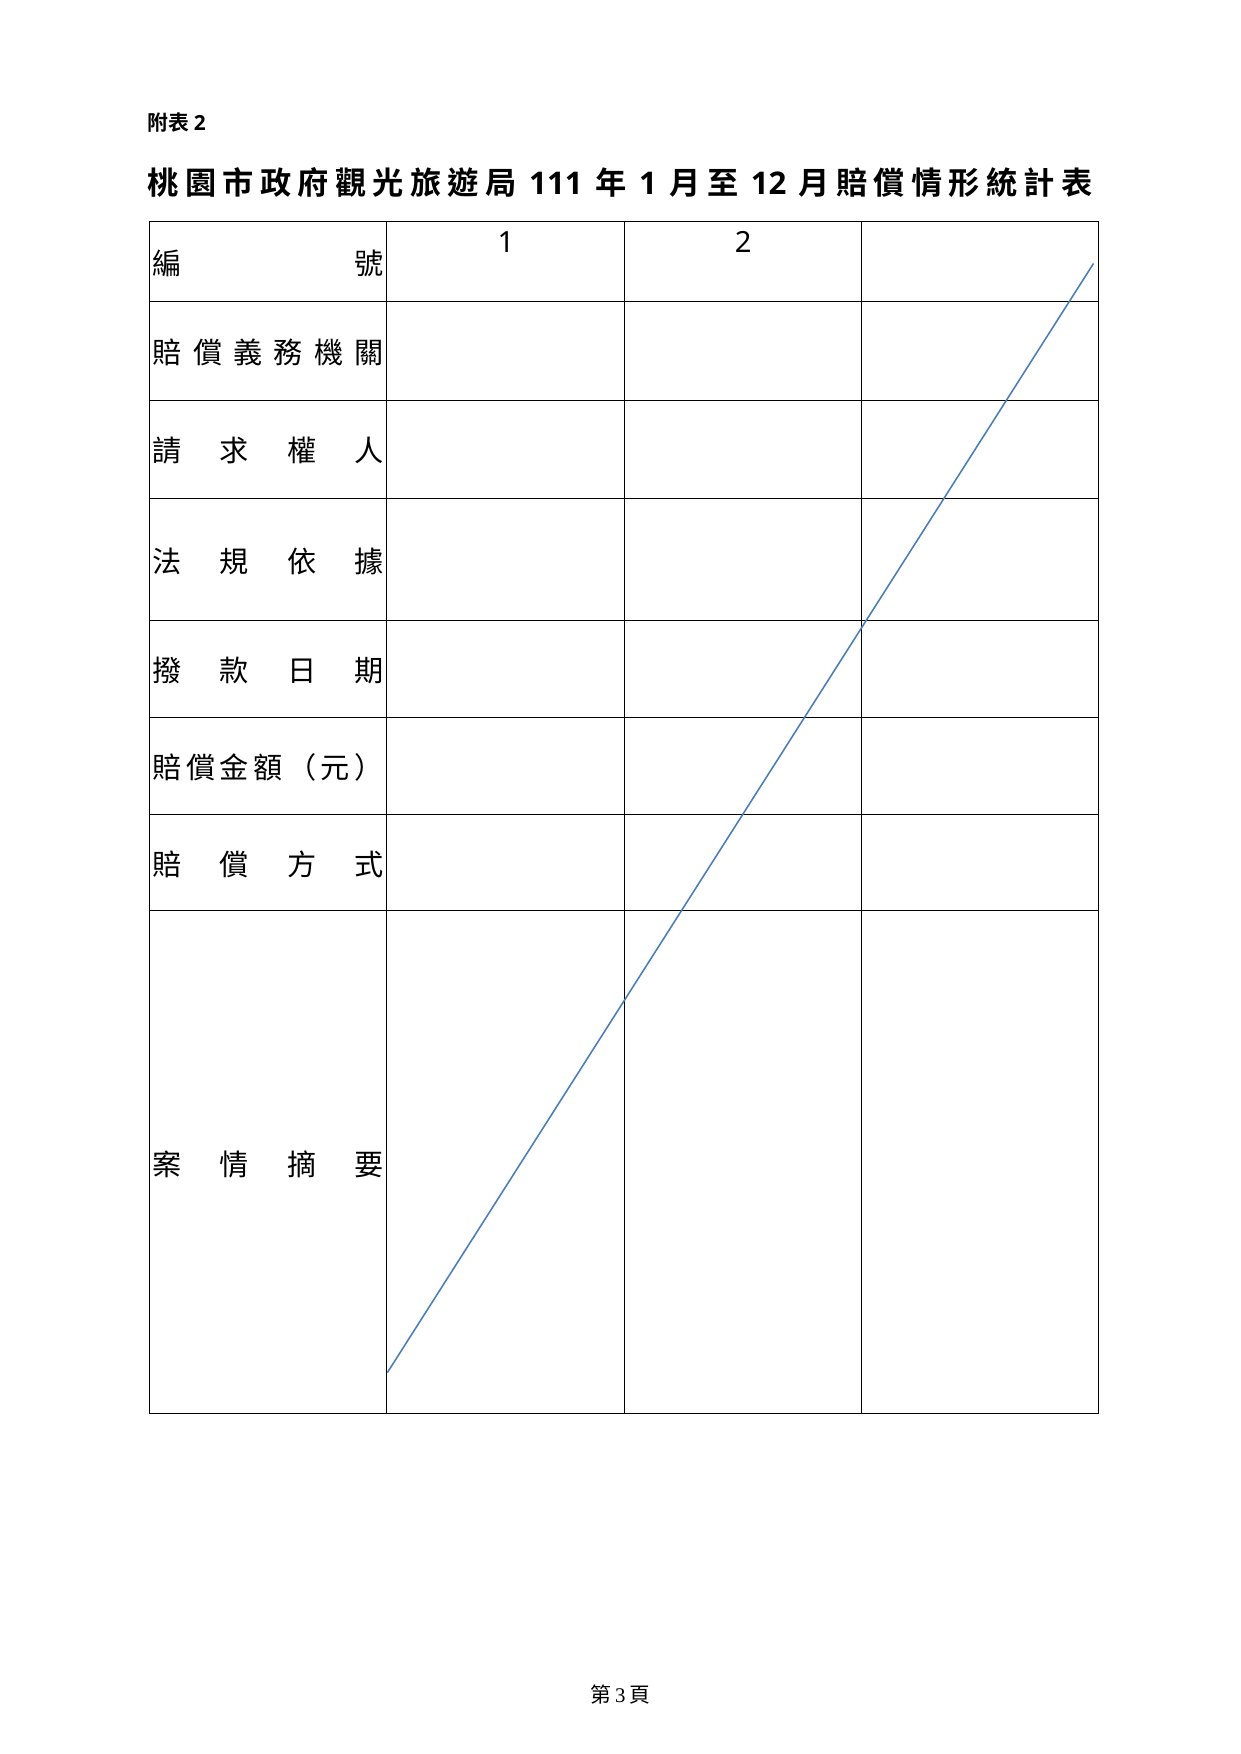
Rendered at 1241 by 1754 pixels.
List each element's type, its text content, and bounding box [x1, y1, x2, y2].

table_cell 法規依據 [150, 499, 386, 620]
table_cell [387, 1004, 624, 1413]
table_cell 賠償方式 [150, 815, 386, 910]
table_cell [862, 815, 1098, 910]
table_header 2 [625, 222, 861, 301]
table_cell [862, 499, 942, 620]
table_cell 撥款日期 [150, 621, 386, 717]
table_cell 賠償金額（元） [150, 718, 386, 813]
table_cell [387, 499, 624, 620]
table_cell [625, 621, 861, 717]
table_cell [862, 401, 1004, 498]
table_cell [625, 401, 861, 498]
text 附表2 [148, 102, 1092, 141]
table_cell [387, 911, 624, 1370]
table_cell [746, 718, 861, 813]
table_cell [946, 401, 1098, 498]
table_cell [387, 401, 624, 498]
table_cell [1009, 302, 1098, 399]
table_cell [387, 815, 624, 910]
table_header 1 [387, 222, 624, 301]
table_cell [625, 718, 802, 813]
table_cell [387, 718, 624, 813]
table_cell [387, 621, 624, 717]
table_cell [625, 911, 861, 1413]
table_cell [387, 302, 624, 399]
table_cell 請求權人 [150, 401, 386, 498]
table_cell [862, 718, 1098, 813]
text 桃園市政府觀光旅遊局111年1月至12月賠償情形統計表 [148, 141, 1092, 221]
table_header [862, 222, 1098, 301]
table_cell [625, 815, 740, 910]
table_cell [862, 621, 1098, 717]
table_cell [625, 499, 861, 620]
table_cell [625, 302, 861, 399]
table_cell 賠償義務機關 [150, 302, 386, 399]
table_cell [862, 911, 1098, 1413]
table_cell [862, 302, 1067, 399]
table_cell 案情摘要 [150, 911, 386, 1413]
table_cell [869, 499, 1098, 620]
table_cell [684, 815, 861, 910]
table_header 編號 [150, 222, 386, 301]
